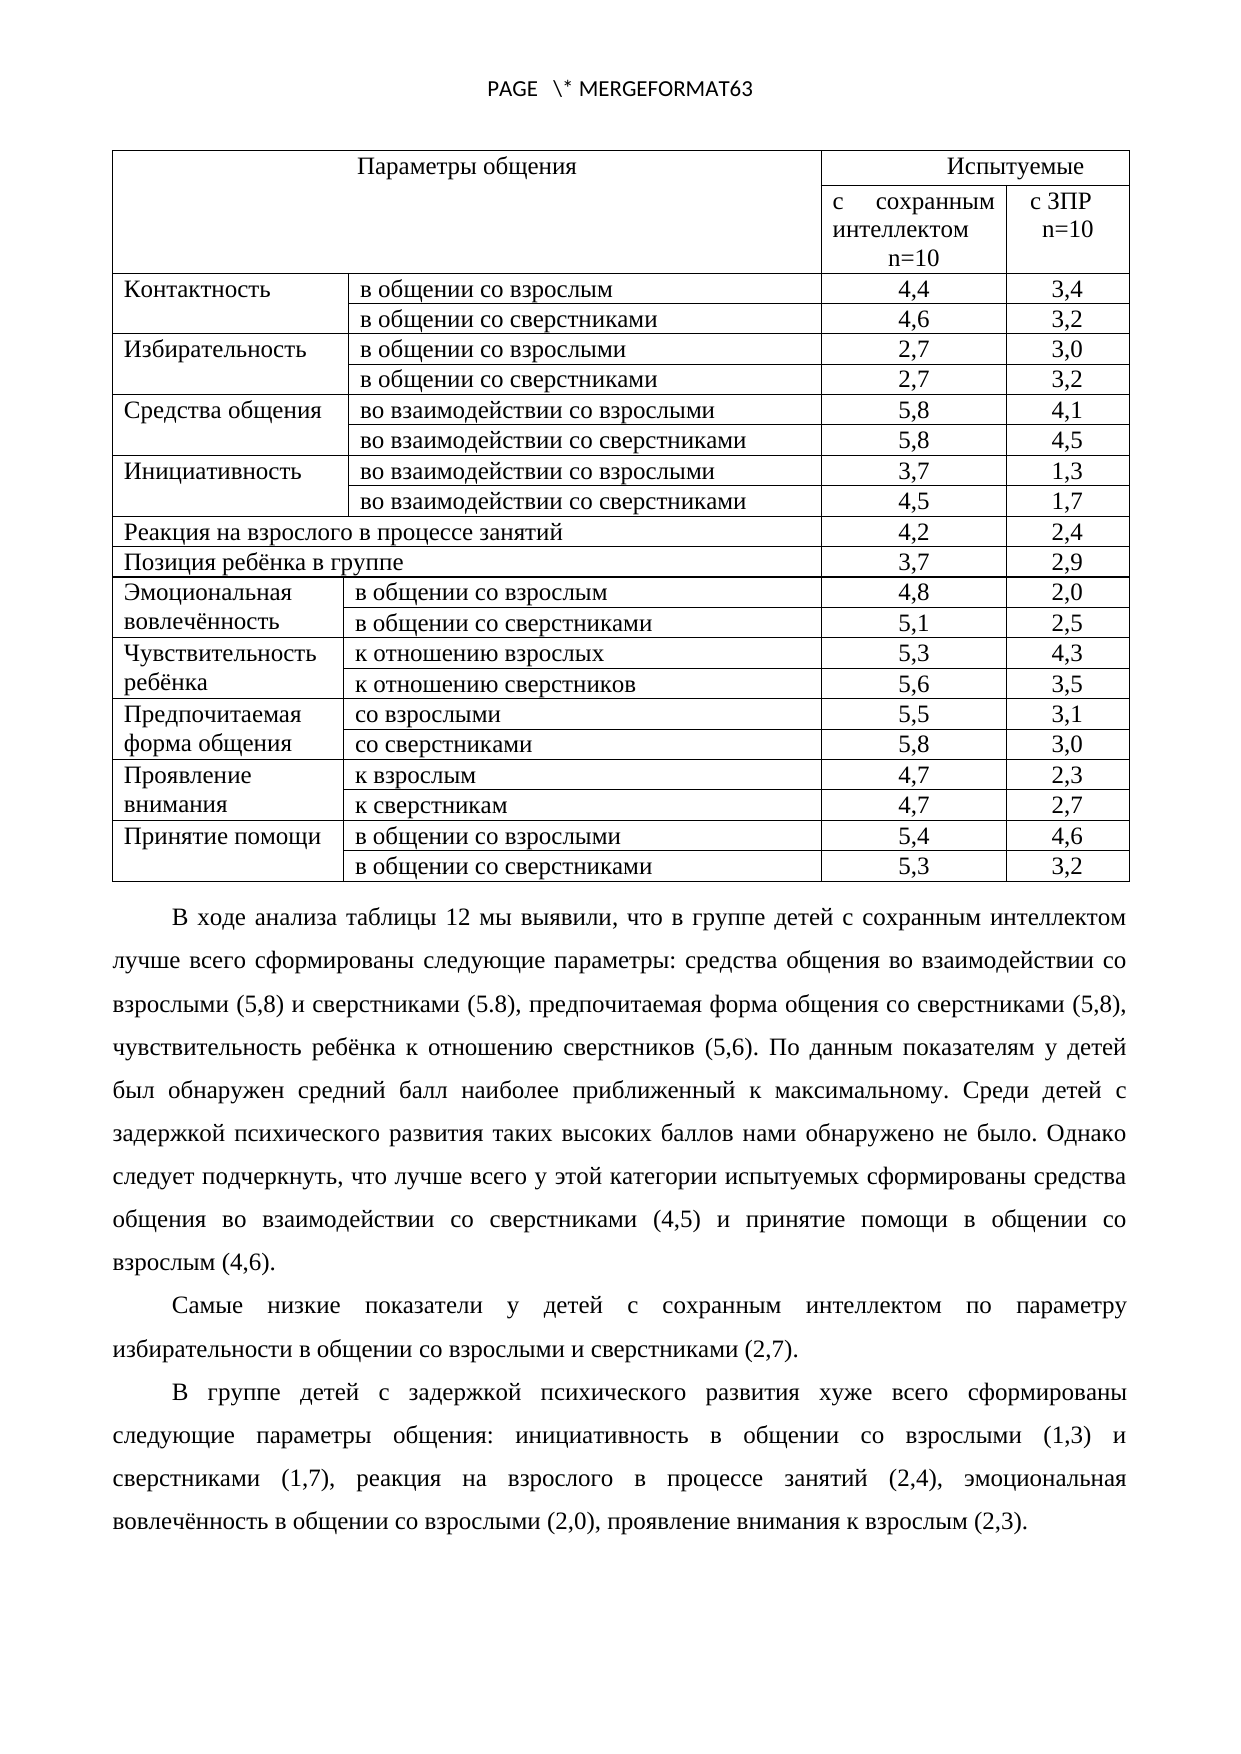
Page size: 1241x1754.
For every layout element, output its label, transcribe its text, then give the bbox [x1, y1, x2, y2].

table_cell 3,2 [1007, 851, 1129, 881]
table_cell Средства общения [113, 395, 348, 455]
table_cell 2,9 [1007, 547, 1129, 576]
table_cell 2,7 [822, 334, 1006, 363]
table_cell 3,4 [1007, 274, 1129, 303]
table_cell Избирательность [113, 334, 348, 394]
table_cell 4,7 [822, 760, 1006, 789]
table_cell 3,7 [822, 547, 1006, 576]
table_cell 5,8 [822, 730, 1006, 759]
table_cell 5,3 [822, 851, 1006, 881]
table_cell Позиция ребёнка в группе [113, 547, 821, 576]
table_cell 4,6 [1007, 821, 1129, 850]
table_cell 3,0 [1007, 730, 1129, 759]
table_cell во взаимодействии со взрослыми [349, 456, 821, 485]
table_cell во взаимодействии со сверстниками [349, 425, 821, 455]
table_cell Чувствительность ребёнка [113, 638, 343, 698]
table_cell 4,4 [822, 274, 1006, 303]
table_cell 3,2 [1007, 365, 1129, 394]
table_cell к сверстникам [344, 790, 821, 820]
table_cell с сохранным интеллектом n=10 [822, 186, 1006, 273]
table_cell со взрослыми [344, 699, 821, 728]
table_cell в общении со сверстниками [349, 304, 821, 333]
table_cell Инициативность [113, 456, 348, 516]
table_cell 5,4 [822, 821, 1006, 850]
table_cell 5,6 [822, 669, 1006, 698]
table_cell в общении со взрослым [349, 274, 821, 303]
table_cell 2,3 [1007, 760, 1129, 789]
table_cell 5,1 [822, 608, 1006, 637]
table_cell 5,8 [822, 425, 1006, 455]
table_cell в общении со взрослым [344, 578, 821, 607]
table_cell 2,7 [1007, 790, 1129, 820]
table_cell 2,0 [1007, 578, 1129, 607]
table_cell 3,2 [1007, 304, 1129, 333]
table_header Параметры общения [113, 151, 821, 273]
table_cell 4,5 [1007, 425, 1129, 455]
table_cell 3,0 [1007, 334, 1129, 363]
table_cell 2,4 [1007, 517, 1129, 546]
table_cell во взаимодействии со взрослыми [349, 395, 821, 424]
table_cell 4,7 [822, 790, 1006, 820]
table_cell Реакция на взрослого в процессе занятий [113, 517, 821, 546]
table_cell 5,3 [822, 638, 1006, 668]
table_cell к отношению сверстников [344, 669, 821, 698]
table_cell 4,2 [822, 517, 1006, 546]
table_cell в общении со взрослыми [349, 334, 821, 363]
table_cell со сверстниками [344, 730, 821, 759]
table_cell к взрослым [344, 760, 821, 789]
table_cell к отношению взрослых [344, 638, 821, 668]
table_cell 1,3 [1007, 456, 1129, 485]
table_cell Предпочитаемая форма общения [113, 699, 343, 759]
table_cell 3,5 [1007, 669, 1129, 698]
table_cell 4,8 [822, 578, 1006, 607]
table_cell 2,5 [1007, 608, 1129, 637]
table_cell 1,7 [1007, 486, 1129, 516]
table_cell 5,8 [822, 395, 1006, 424]
table_cell 2,7 [822, 365, 1006, 394]
table_cell с ЗПР n=10 [1007, 186, 1129, 273]
table_cell Эмоциональная вовлечённость [113, 578, 343, 637]
table_cell 4,5 [822, 486, 1006, 516]
table_cell во взаимодействии со сверстниками [349, 486, 821, 516]
table_header Испытуемые [822, 151, 1129, 185]
table_cell в общении со сверстниками [349, 365, 821, 394]
table_cell 4,3 [1007, 638, 1129, 668]
table_cell Контактность [113, 274, 348, 333]
table_cell в общении со взрослыми [344, 821, 821, 850]
table_cell 4,6 [822, 304, 1006, 333]
table_cell 5,5 [822, 699, 1006, 728]
table_cell 3,7 [822, 456, 1006, 485]
table_cell 4,1 [1007, 395, 1129, 424]
table_cell Принятие помощи [113, 821, 343, 881]
table_cell 3,1 [1007, 699, 1129, 728]
table_cell в общении со сверстниками [344, 608, 821, 637]
text В группе детей с задержкой психического развития хуже всего сформированы следующие параметры общения: инициативность в общении со взрослыми (1,3) и сверстниками (1,7), реакция на взрослого в процессе занятий (2,4), эмоциональная вовлечённость в общении со взрослыми (2,0), проявление внимания к взрослым (2,3). [112, 1377, 1128, 1535]
text В ходе анализа таблицы 12 мы выявили, что в группе детей с сохранным интеллектом лучше всего сформированы следующие параметры: средства общения во взаимодействии со взрослыми (5,8) и сверстниками (5.8), предпочитаемая форма общения со сверстниками (5,8), чувствительность ребёнка к отношению сверстников (5,6). По данным показателям у детей был обнаружен средний балл наиболее приближенный к максимальному. Среди детей с задержкой психического развития таких высоких баллов нами обнаружено не было. Однако следует подчеркнуть, что лучше всего у этой категории испытуемых сформированы средства общения во взаимодействии со сверстниками (4,5) и принятие помощи в общении со взрослым (4,6). [112, 902, 1128, 1276]
text Самые низкие показатели у детей с сохранным интеллектом по параметру избирательности в общении со взрослыми и сверстниками (2,7). [112, 1291, 1128, 1362]
table_cell Проявление внимания [113, 760, 343, 820]
table_cell в общении со сверстниками [344, 851, 821, 881]
